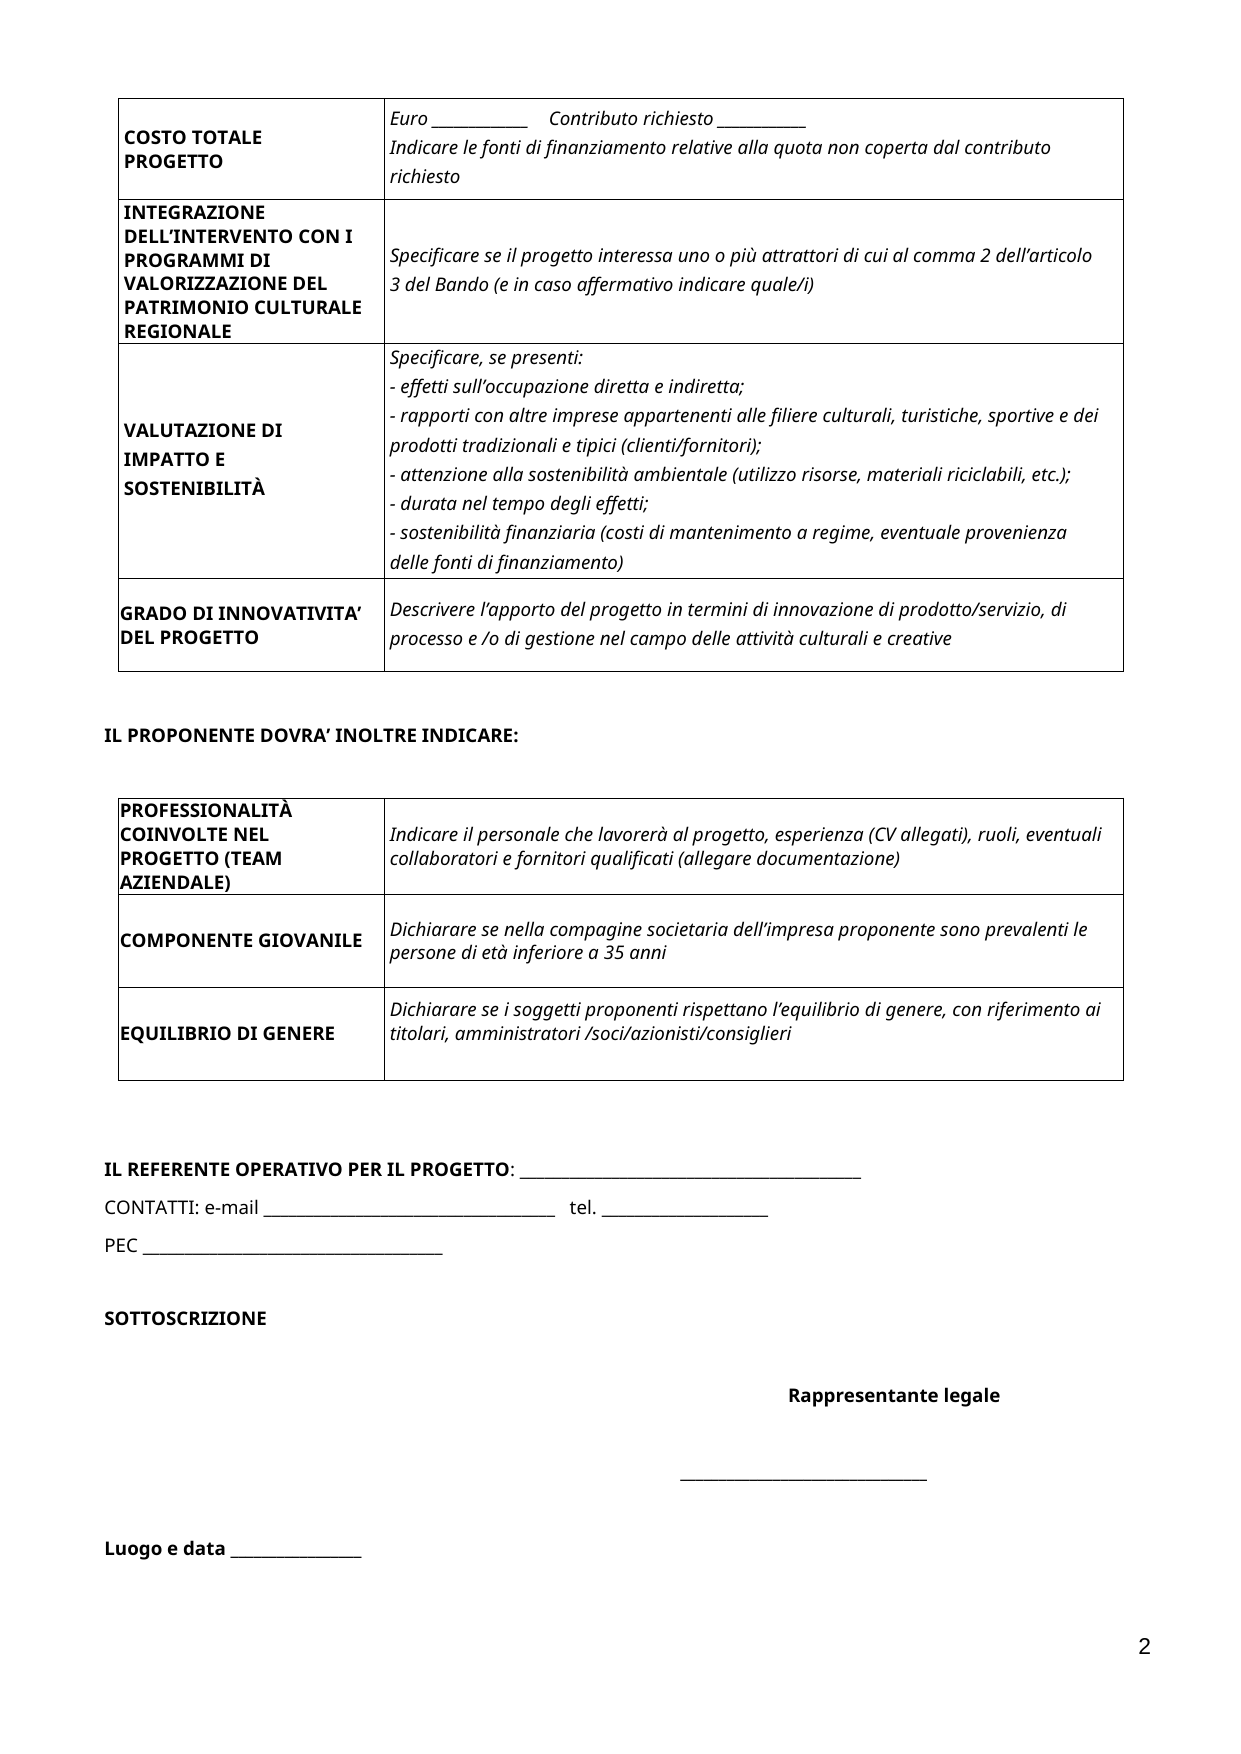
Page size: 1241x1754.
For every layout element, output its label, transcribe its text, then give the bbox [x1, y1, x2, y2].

table_cell VALUTAZIONE DI IMPATTO E SOSTENIBILITÀ [119, 344, 384, 578]
table_cell Specificare se il progetto interessa uno o più attrattori di cui al comma 2 dell’articolo 3 del Bando (e in caso affermativo indicare quale/i) [385, 200, 1123, 343]
text PEC ____________________________________ [104, 1232, 1151, 1258]
text IL REFERENTE OPERATIVO PER IL PROGETTO: _________________________________________ [104, 1156, 1151, 1181]
table_cell COMPONENTE GIOVANILE [119, 895, 384, 987]
table_cell Dichiarare se i soggetti proponenti rispettano l’equilibrio di genere, con riferimento ai titolari, amministratori /soci/azionisti/consiglieri [385, 988, 1123, 1079]
text IL PROPONENTE DOVRA’ INOLTRE INDICARE: [104, 722, 1151, 747]
table_cell Descrivere l’apporto del progetto in termini di innovazione di prodotto/servizio, di processo e /o di gestione nel campo delle attività culturali e creative [385, 579, 1123, 671]
table_cell INTEGRAZIONE DELL’INTERVENTO CON I PROGRAMMI DI VALORIZZAZIONE DEL PATRIMONIO CULTURALE REGIONALE [119, 200, 384, 343]
table_cell EQUILIBRIO DI GENERE [119, 988, 384, 1079]
text Luogo e data _________________ [104, 1535, 1151, 1561]
text CONTATTI: e-mail ___________________________________ tel. ____________________ [104, 1194, 1151, 1219]
table_header Indicare il personale che lavorerà al progetto, esperienza (CV allegati), ruoli, eventuali collaboratori e fornitori qualificati (allegare documentazione) [385, 799, 1123, 894]
table_cell GRADO DI INNOVATIVITA’ DEL PROGETTO [119, 579, 384, 671]
table_cell Specificare, se presenti: - effetti sull’occupazione diretta e indiretta; - rapporti con altre imprese appartenenti alle filiere culturali, turistiche, sportive e dei prodotti tradizionali e tipici (clienti/fornitori); - attenzione alla sostenibilità ambientale (utilizzo risorse, materiali riciclabili, etc.); - durata nel tempo degli effetti; - sostenibilità finanziaria (costi di mantenimento a regime, eventuale provenienza delle fonti di finanziamento) [385, 344, 1123, 578]
text SOTTOSCRIZIONE [104, 1305, 1151, 1331]
text Rappresentante legale [665, 1382, 1123, 1407]
text ________________________________ [680, 1458, 1151, 1484]
table_header PROFESSIONALITÀ COINVOLTE NEL PROGETTO (TEAM AZIENDALE) [119, 799, 384, 894]
table_cell Dichiarare se nella compagine societaria dell’impresa proponente sono prevalenti le persone di età inferiore a 35 anni [385, 895, 1123, 987]
table_cell Euro _____________ Contributo richiesto ____________ Indicare le fonti di finanziamento relative alla quota non coperta dal contributo richiesto [385, 99, 1123, 199]
table_cell COSTO TOTALE PROGETTO [119, 99, 384, 199]
